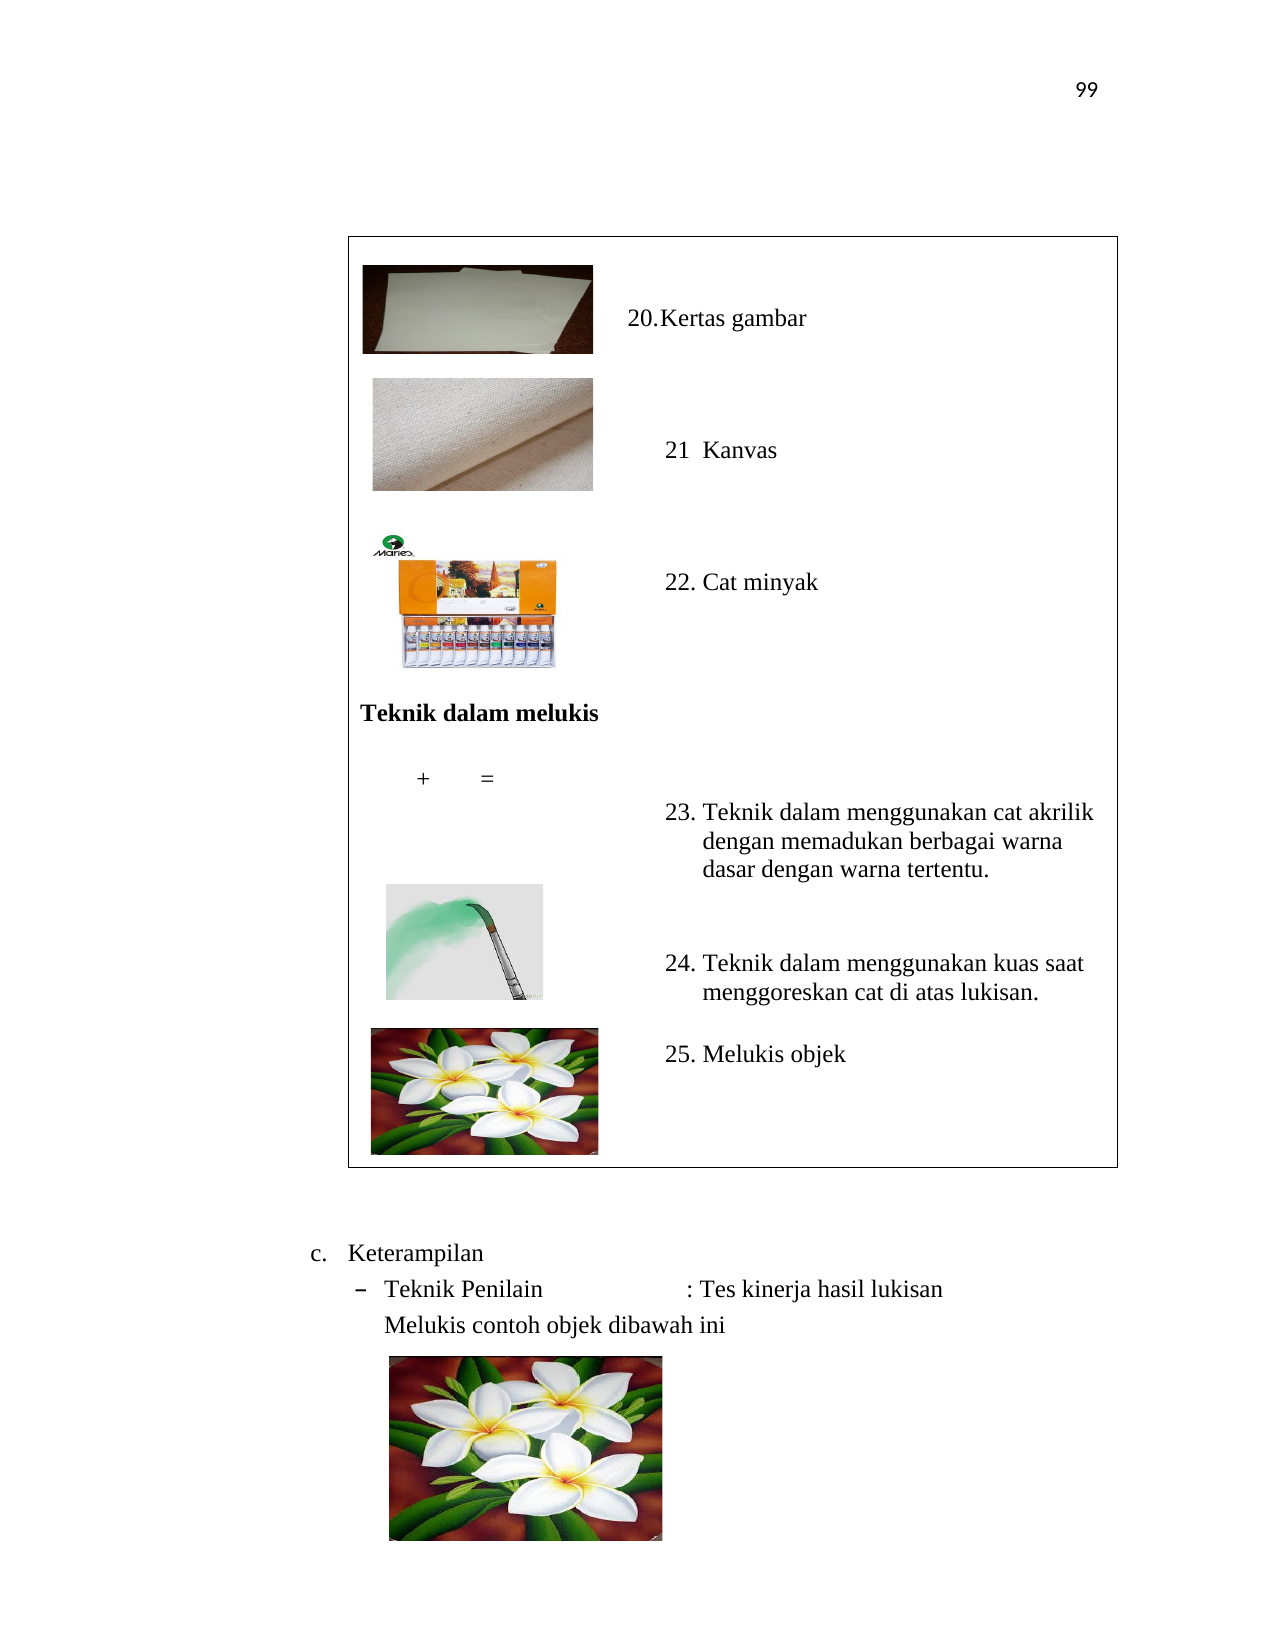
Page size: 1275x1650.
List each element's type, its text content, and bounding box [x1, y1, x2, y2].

picture [386, 884, 544, 1000]
picture [370, 533, 582, 675]
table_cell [349, 237, 1117, 1167]
list Keterampilan [310, 1238, 1098, 1267]
picture [389, 1356, 663, 1541]
picture [372, 378, 594, 491]
picture [370, 1028, 599, 1155]
picture [362, 265, 594, 354]
list Melukis contoh objek dibawah ini [384, 1310, 1098, 1339]
list Teknik Penilain : Tes kinerja hasil lukisan [354, 1271, 1098, 1305]
